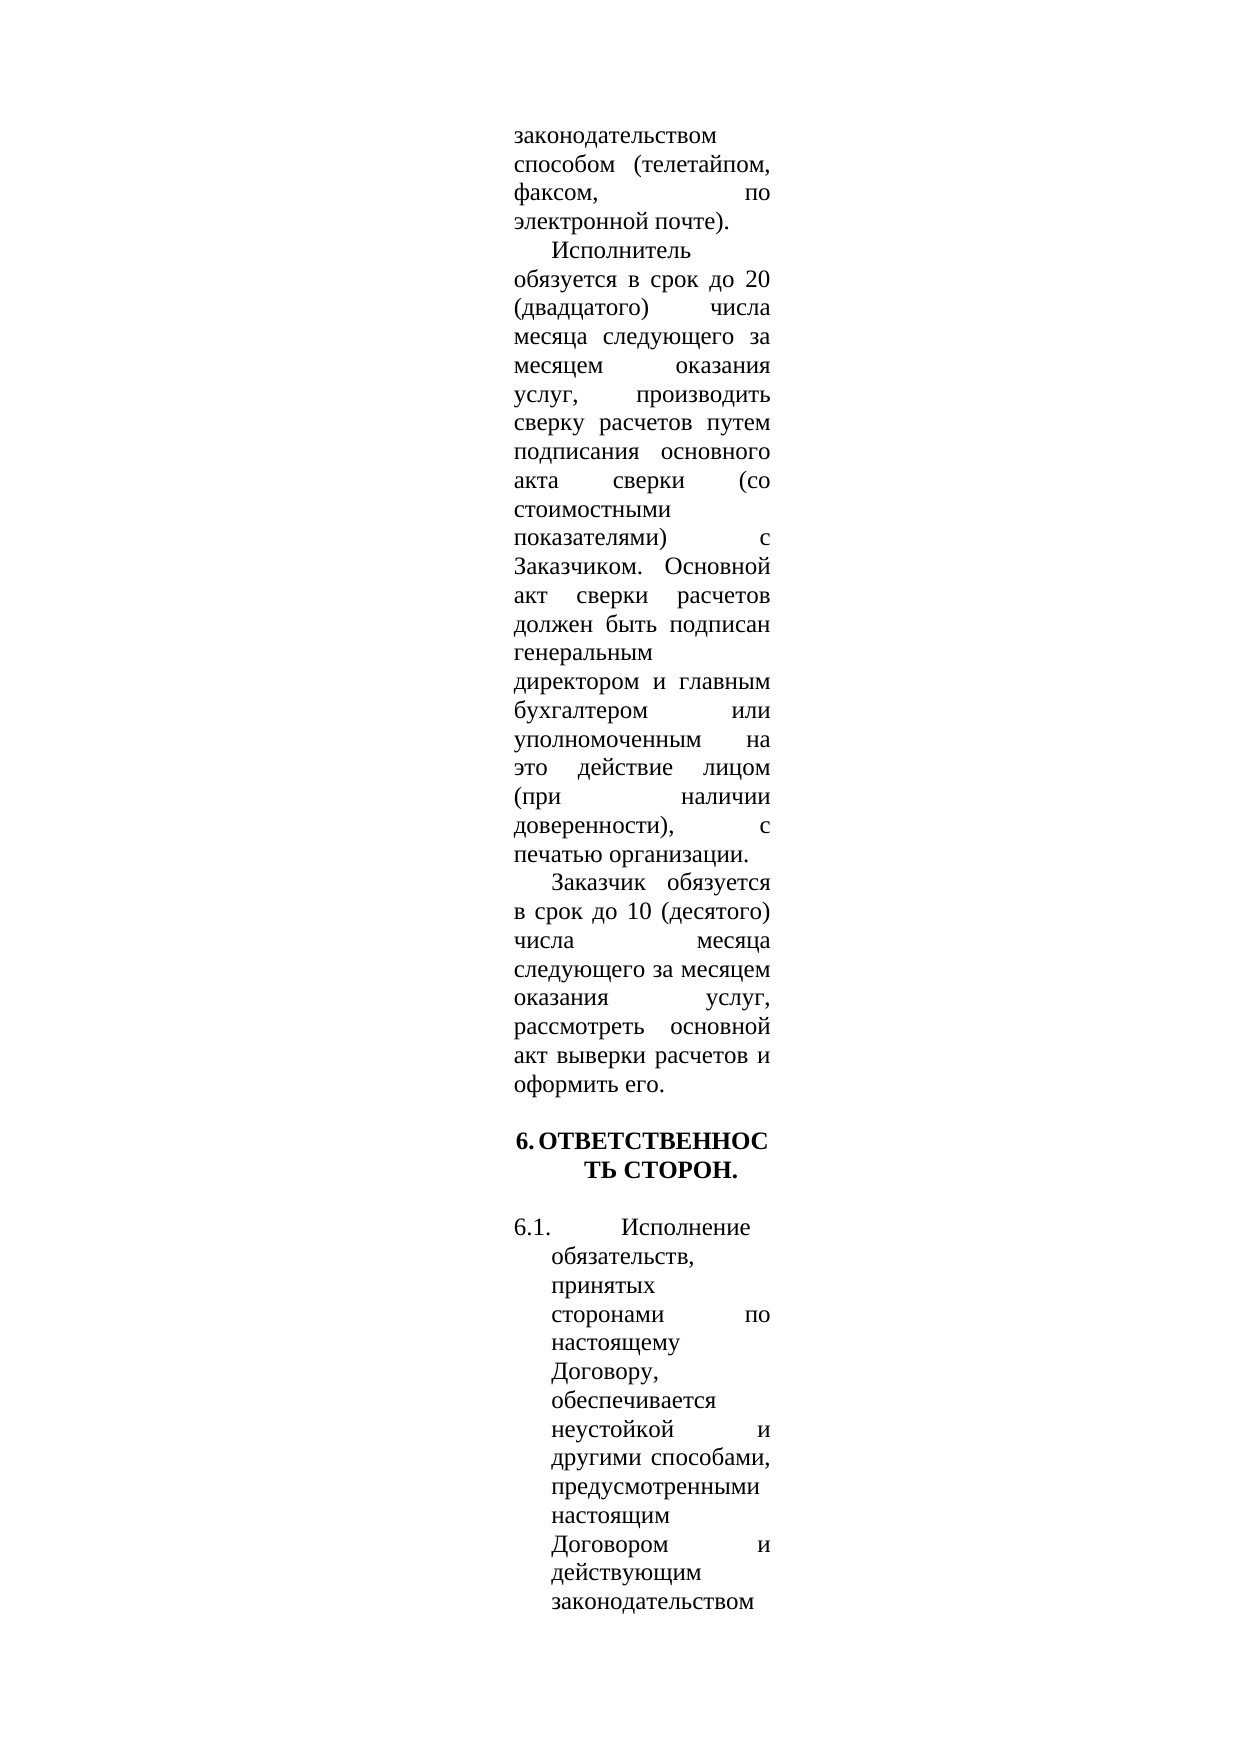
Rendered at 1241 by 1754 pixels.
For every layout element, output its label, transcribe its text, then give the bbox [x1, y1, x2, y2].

text Исполнитель обязуется в срок до 20 (двадцатого) числа месяца следующего за месяцем оказания услуг, производить сверку расчетов путем подписания основного акта сверки (со стоимостными показателями) с Заказчиком. Основной акт сверки расчетов должен быть подписан генеральным директором и главным бухгалтером или уполномоченным на это действие лицом (при наличии доверенности), с печатью организации. [513, 235, 771, 867]
list ОТВЕТСТВЕННОСТЬ СТОРОН. [513, 1126, 771, 1184]
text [513, 120, 771, 235]
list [513, 1212, 771, 1615]
text Заказчик обязуется в срок до 10 (десятого) числа месяца следующего за месяцем оказания услуг, рассмотреть основной акт выверки расчетов и оформить его. [513, 867, 771, 1097]
